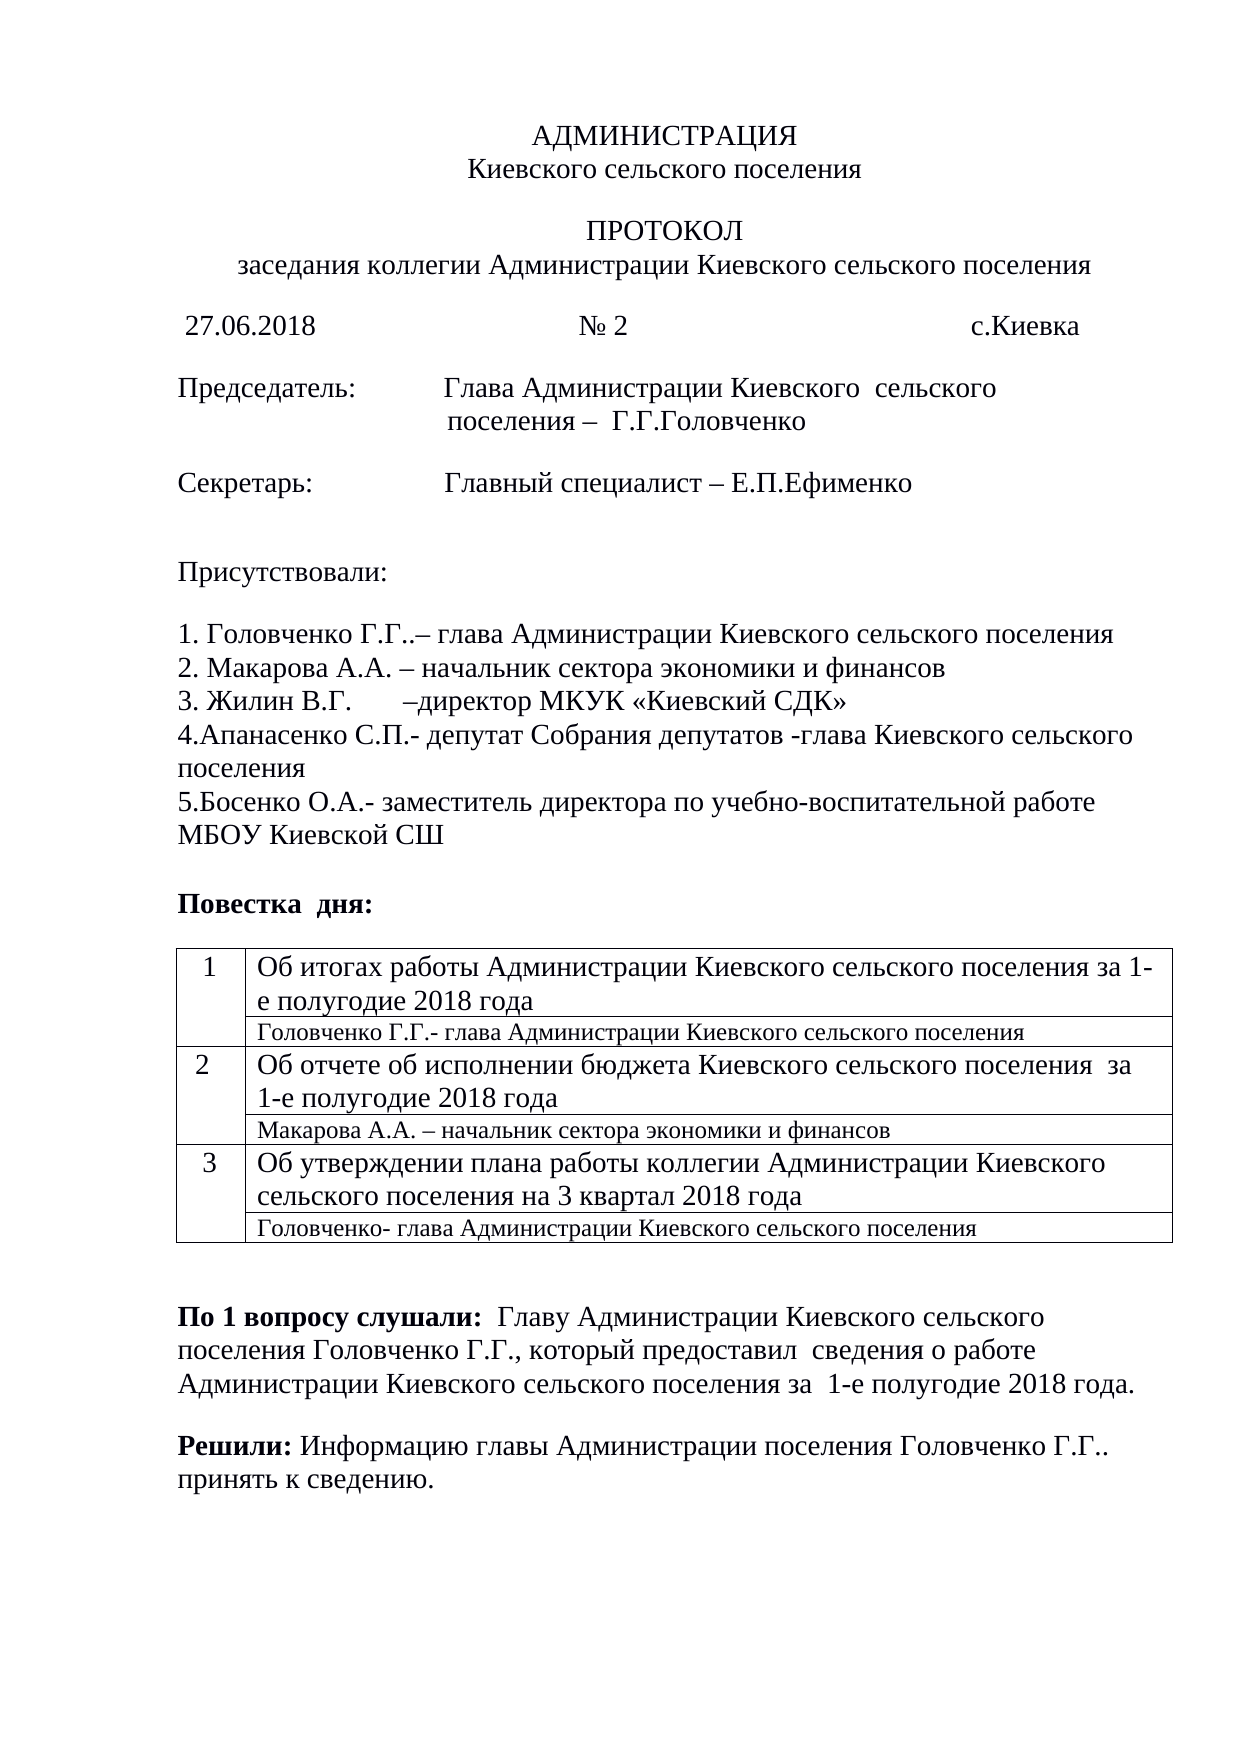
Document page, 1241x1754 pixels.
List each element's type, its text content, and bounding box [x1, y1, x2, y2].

table_cell Об отчете об исполнении бюджета Киевского сельского поселения за 1-е полугодие 2018 года [246, 1047, 1172, 1114]
table_cell Головченко- глава Администрации Киевского сельского поселения [246, 1213, 1172, 1242]
text Решили: Информацию главы Администрации поселения Головченко Г.Г.. принять к сведению. [177, 1428, 1152, 1495]
text 4.Апанасенко С.П.- депутат Собрания депутатов -глава Киевского сельского поселения [177, 717, 1152, 784]
text Присутствовали: [177, 554, 1152, 588]
table_cell 3 [177, 1145, 245, 1242]
text заседания коллегии Администрации Киевского сельского поселения [177, 247, 1152, 280]
text 1. Головченко Г.Г..– глава Администрации Киевского сельского поселения [177, 616, 1152, 650]
text 2. Макарова А.А. – начальник сектора экономики и финансов [177, 650, 1152, 683]
text По 1 вопросу слушали: Главу Администрации Киевского сельского поселения Головченко Г.Г., который предоставил сведения о работе Администрации Киевского сельского поселения за 1-е полугодие 2018 года. [177, 1299, 1152, 1399]
text поселения – Г.Г.Головченко [177, 403, 1152, 437]
text 3. Жилин В.Г. –директор МКУК «Киевский СДК» [177, 683, 1152, 717]
text 5.Босенко О.А.- заместитель директора по учебно-воспитательной работе МБОУ Киевской СШ [177, 784, 1152, 851]
text Киевского сельского поселения [177, 152, 1152, 185]
text Секретарь: Главный специалист – Е.П.Ефименко [177, 465, 1152, 498]
table_header Об итогах работы Администрации Киевского сельского поселения за 1-е полугодие 2018 года [246, 949, 1172, 1016]
text 27.06.2018 № 2 с.Киевка [177, 308, 1152, 342]
text ПРОТОКОЛ [177, 213, 1152, 247]
text Повестка дня: [177, 887, 1152, 920]
table_cell Головченко Г.Г.- глава Администрации Киевского сельского поселения [246, 1017, 1172, 1046]
table_cell Макарова А.А. – начальник сектора экономики и финансов [246, 1115, 1172, 1144]
text АДМИНИСТРАЦИЯ [177, 118, 1152, 152]
table_header 1 [177, 949, 245, 1046]
table_cell 2 [177, 1047, 245, 1144]
table_cell Об утверждении плана работы коллегии Администрации Киевского сельского поселения на 3 квартал 2018 года [246, 1145, 1172, 1212]
text Председатель: Глава Администрации Киевского сельского [177, 370, 1152, 403]
